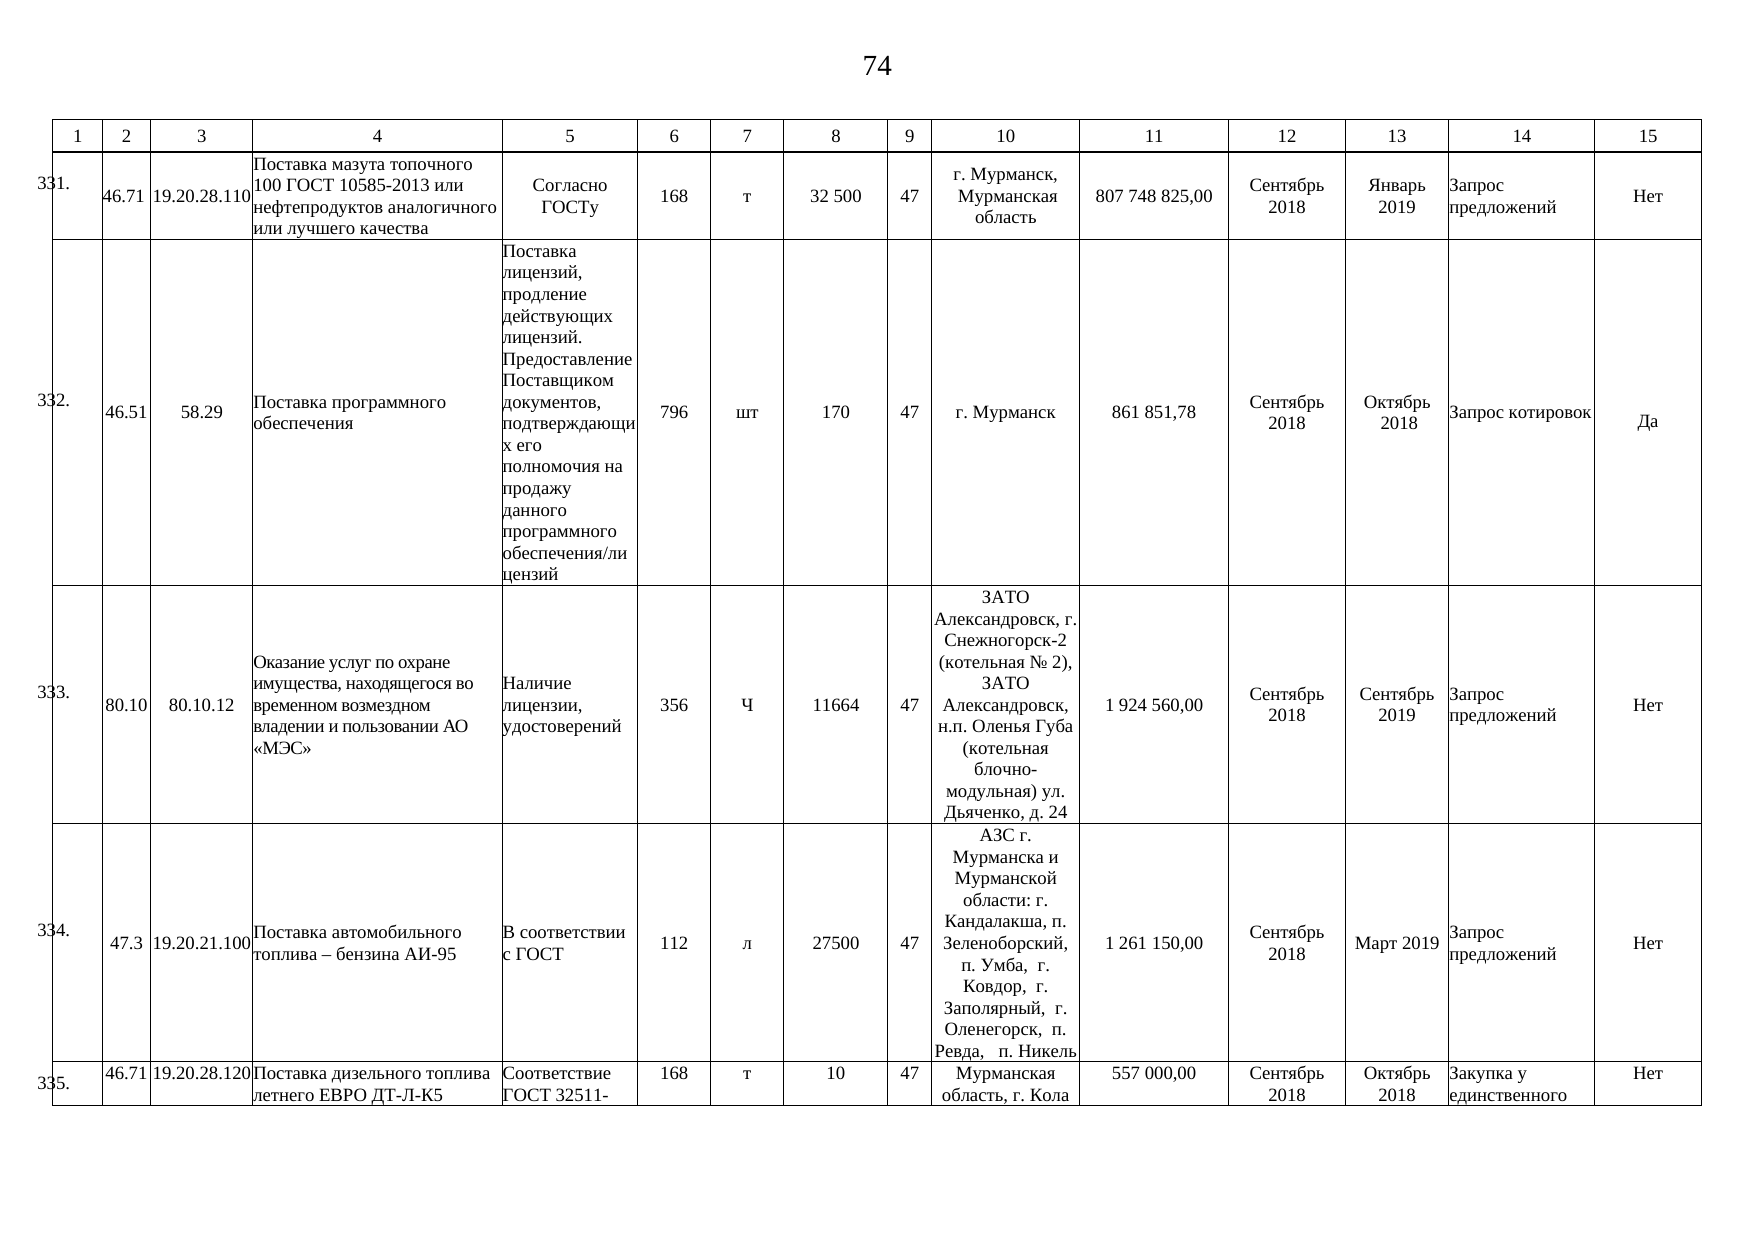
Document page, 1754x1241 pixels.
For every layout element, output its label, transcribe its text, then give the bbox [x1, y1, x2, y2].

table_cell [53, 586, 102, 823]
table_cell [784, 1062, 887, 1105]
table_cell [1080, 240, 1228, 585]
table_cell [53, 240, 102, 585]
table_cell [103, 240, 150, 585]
table_header 3 [151, 120, 252, 151]
table_header 13 [1346, 120, 1448, 151]
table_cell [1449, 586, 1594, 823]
table_header 6 [638, 120, 710, 151]
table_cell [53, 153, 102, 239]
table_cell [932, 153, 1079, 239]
table_header 1 [53, 120, 102, 151]
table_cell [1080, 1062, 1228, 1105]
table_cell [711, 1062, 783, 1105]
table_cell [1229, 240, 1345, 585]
table_header 2 [103, 120, 150, 151]
table_header 8 [784, 120, 887, 151]
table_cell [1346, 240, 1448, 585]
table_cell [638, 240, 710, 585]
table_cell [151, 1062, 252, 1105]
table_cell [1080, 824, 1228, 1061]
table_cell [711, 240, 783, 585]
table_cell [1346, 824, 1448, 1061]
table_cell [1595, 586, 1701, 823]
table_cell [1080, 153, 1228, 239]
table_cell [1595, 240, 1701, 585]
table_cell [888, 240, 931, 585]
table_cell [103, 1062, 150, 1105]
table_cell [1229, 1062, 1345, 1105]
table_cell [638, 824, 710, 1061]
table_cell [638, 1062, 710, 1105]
table_header 7 [711, 120, 783, 151]
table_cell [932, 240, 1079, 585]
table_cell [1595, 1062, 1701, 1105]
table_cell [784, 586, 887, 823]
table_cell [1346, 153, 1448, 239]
table_header 5 [503, 120, 637, 151]
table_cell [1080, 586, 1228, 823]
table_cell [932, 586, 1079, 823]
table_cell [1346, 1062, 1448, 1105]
table_header 11 [1080, 120, 1228, 151]
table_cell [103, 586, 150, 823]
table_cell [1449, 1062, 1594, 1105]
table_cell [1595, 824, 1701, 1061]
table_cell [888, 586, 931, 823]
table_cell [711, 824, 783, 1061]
table_header 9 [888, 120, 931, 151]
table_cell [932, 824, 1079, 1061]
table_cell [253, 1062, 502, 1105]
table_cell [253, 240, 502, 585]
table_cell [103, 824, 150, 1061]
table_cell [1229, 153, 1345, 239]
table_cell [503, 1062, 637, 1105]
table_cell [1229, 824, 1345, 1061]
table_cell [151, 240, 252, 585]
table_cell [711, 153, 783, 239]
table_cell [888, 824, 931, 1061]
table_header 10 [932, 120, 1079, 151]
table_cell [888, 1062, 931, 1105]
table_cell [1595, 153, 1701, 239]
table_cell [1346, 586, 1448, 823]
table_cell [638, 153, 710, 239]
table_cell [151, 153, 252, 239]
table_header 15 [1595, 120, 1701, 151]
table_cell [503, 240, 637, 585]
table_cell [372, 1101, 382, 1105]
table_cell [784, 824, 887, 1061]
table_header 14 [1449, 120, 1594, 151]
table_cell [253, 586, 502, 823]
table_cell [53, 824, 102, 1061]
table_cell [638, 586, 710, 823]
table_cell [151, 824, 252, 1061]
table_header 12 [1229, 120, 1345, 151]
table_header 4 [253, 120, 502, 151]
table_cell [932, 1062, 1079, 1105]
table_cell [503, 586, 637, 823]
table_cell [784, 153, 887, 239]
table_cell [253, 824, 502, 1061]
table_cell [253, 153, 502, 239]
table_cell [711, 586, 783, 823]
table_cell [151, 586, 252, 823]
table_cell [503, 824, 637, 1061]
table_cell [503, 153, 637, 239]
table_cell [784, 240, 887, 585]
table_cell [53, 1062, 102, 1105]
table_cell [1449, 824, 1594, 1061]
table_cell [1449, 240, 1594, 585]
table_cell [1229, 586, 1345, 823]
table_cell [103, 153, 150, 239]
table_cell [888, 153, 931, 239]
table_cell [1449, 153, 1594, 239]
